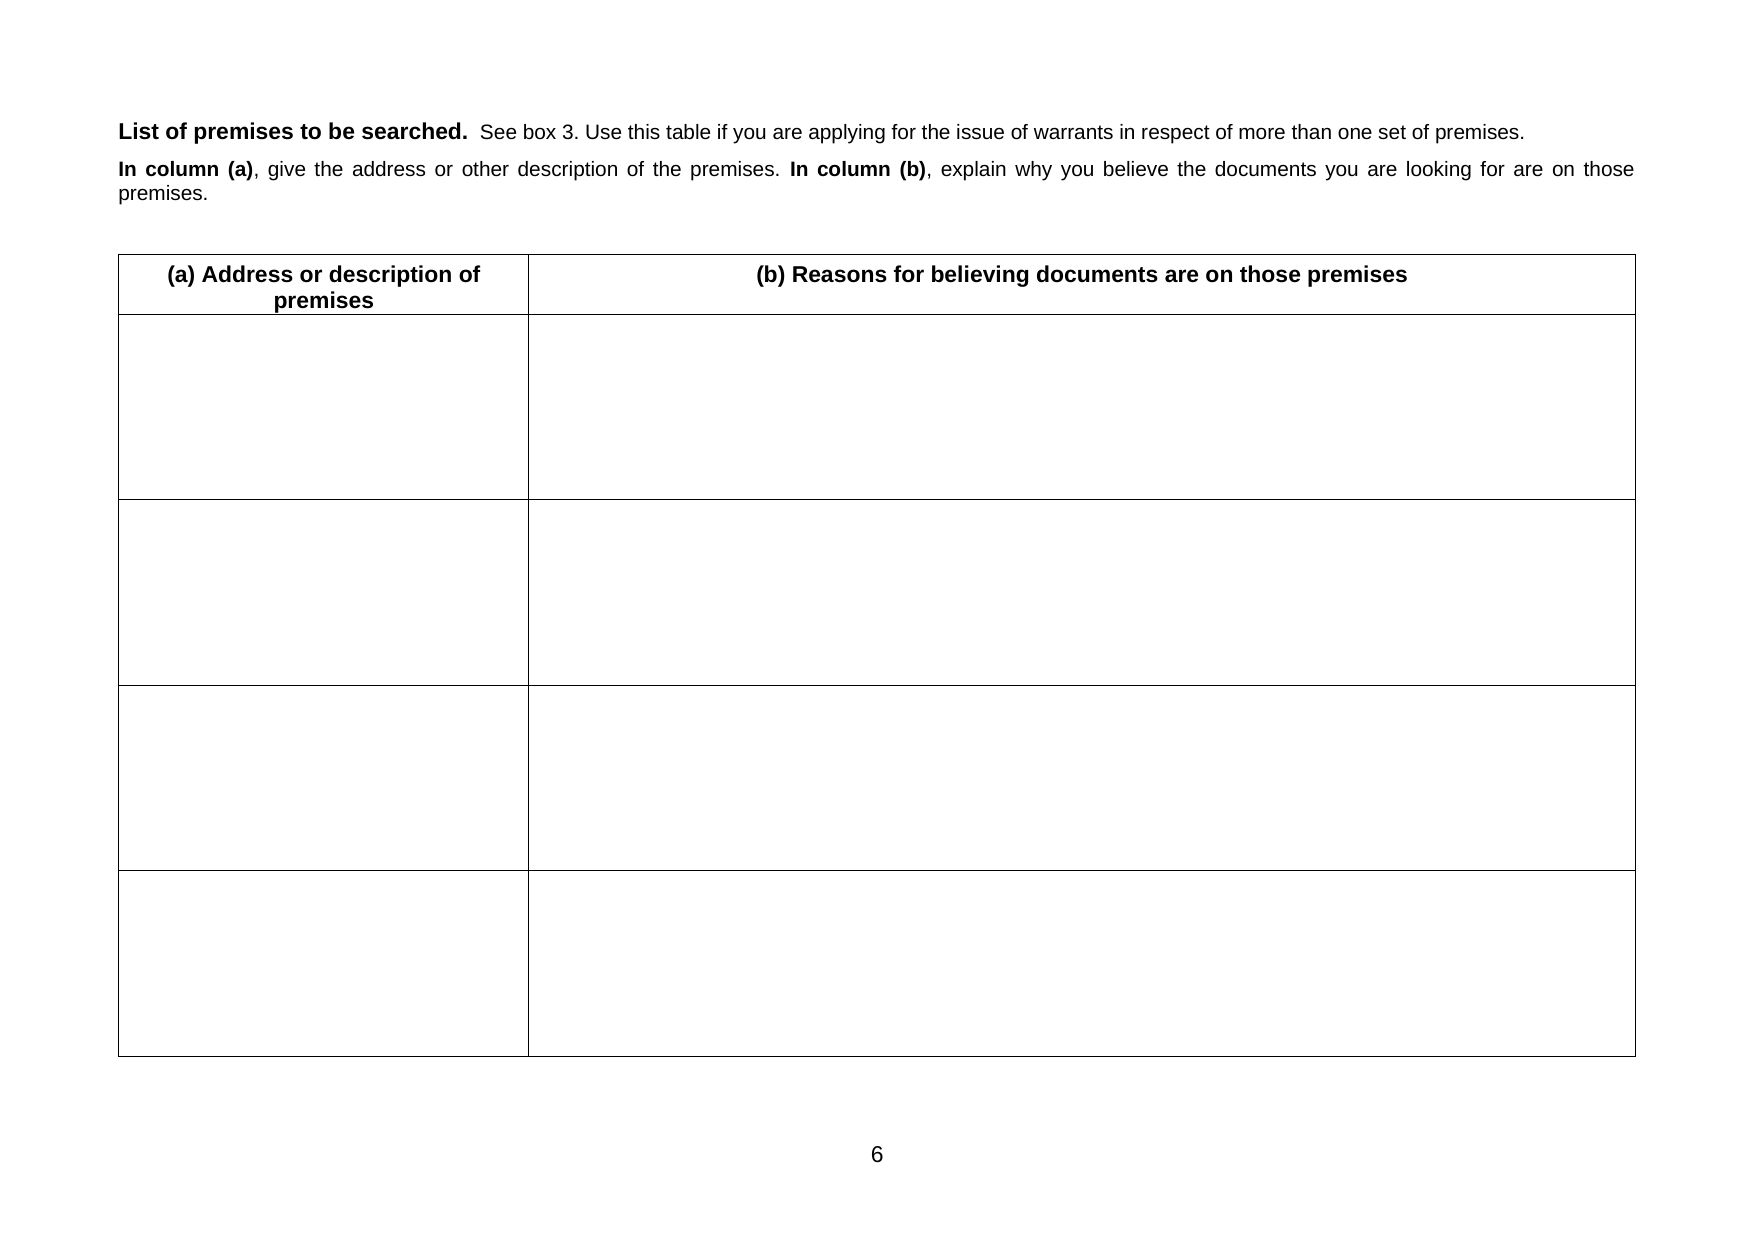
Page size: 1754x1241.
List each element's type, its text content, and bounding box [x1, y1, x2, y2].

table_cell [529, 686, 1635, 870]
table_cell [529, 500, 1635, 685]
table_cell [529, 871, 1635, 1056]
text List of premises to be searched. See . Use this table if you are applying for the issue of warrants in respect of more than one set of premises. [118, 118, 1636, 144]
text In column (a), give the address or other description of the premises. In column (b), explain why you believe the documents you are looking for are on those premises. [118, 157, 1636, 205]
table_header (a) Address or description of premises [119, 255, 528, 314]
table_cell [119, 686, 528, 870]
table_cell [119, 500, 528, 685]
table_cell [119, 871, 528, 1056]
table_cell [529, 315, 1635, 499]
table_header (b) Reasons for believing documents are on those premises [529, 255, 1635, 314]
table_cell [119, 315, 528, 499]
